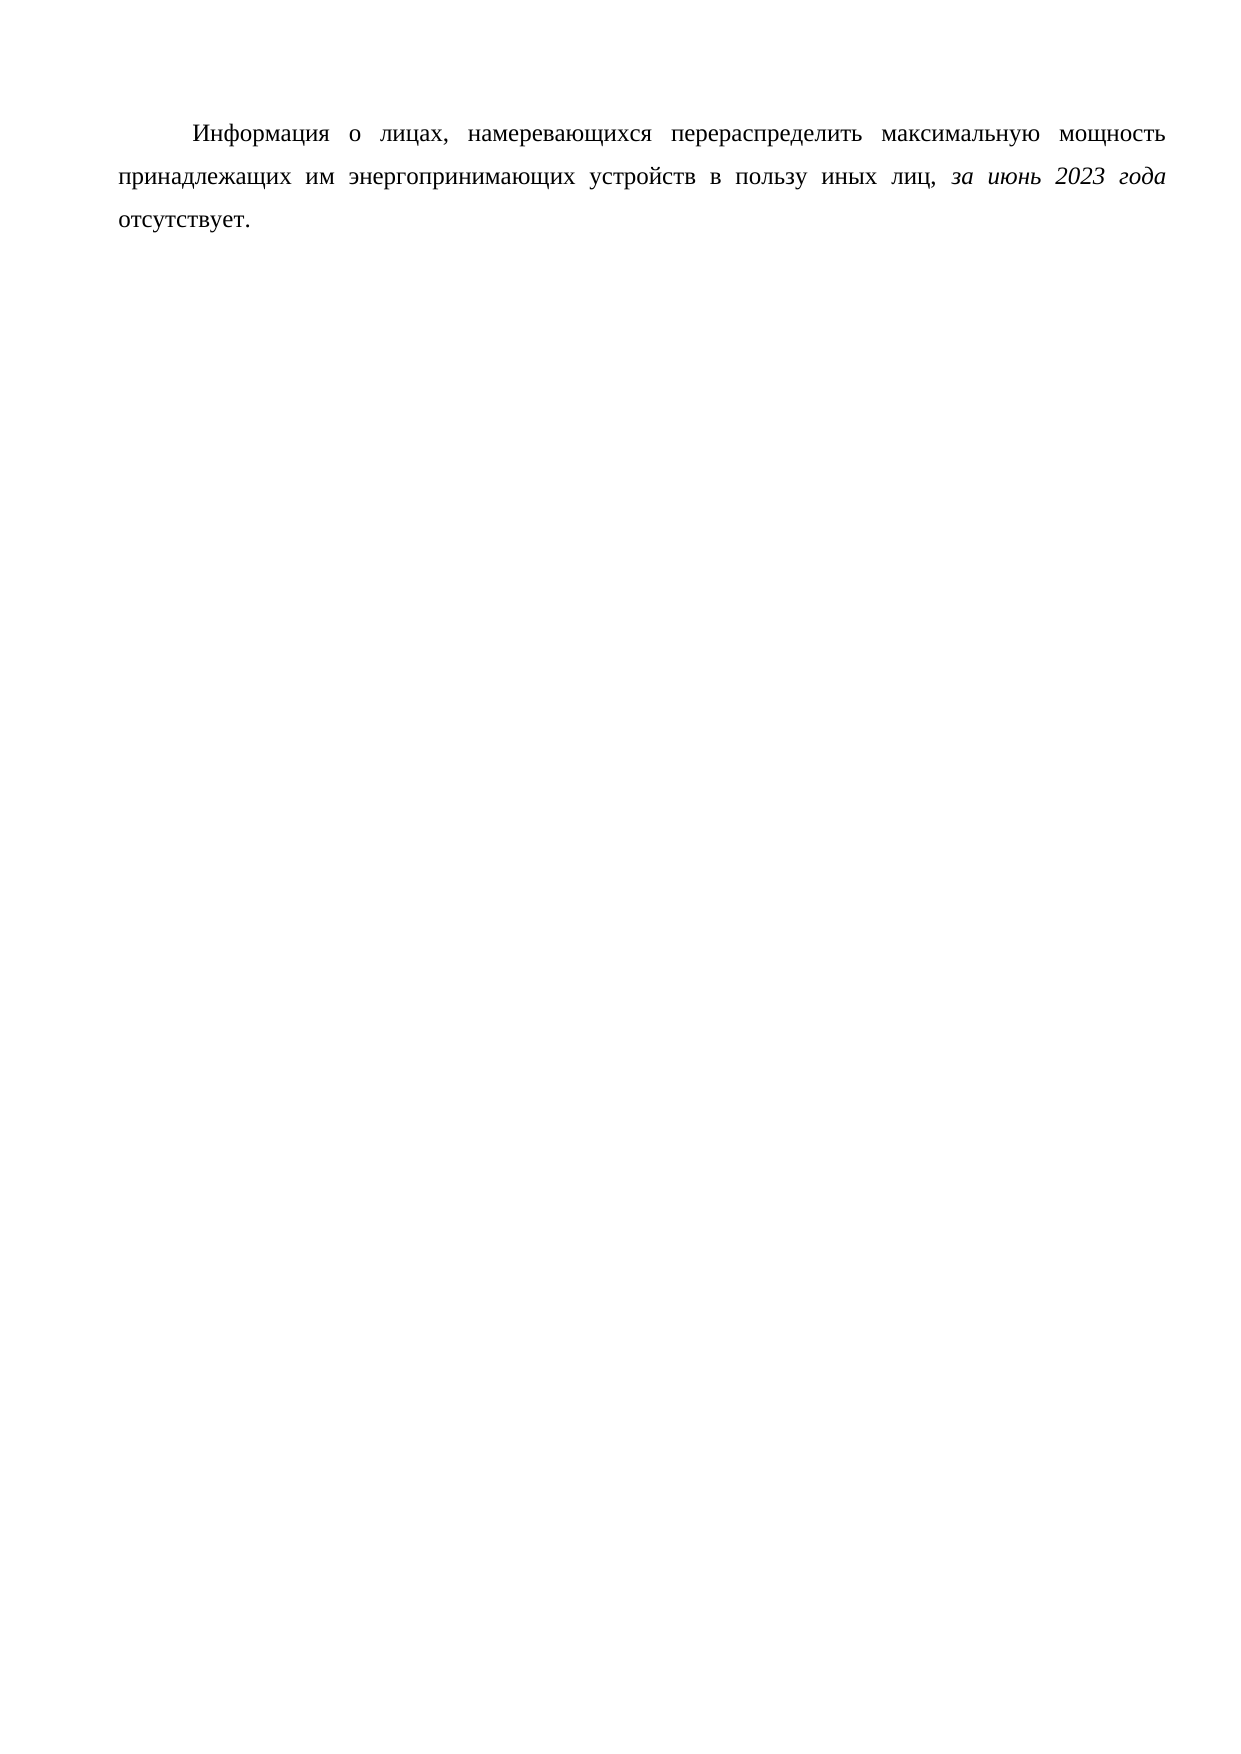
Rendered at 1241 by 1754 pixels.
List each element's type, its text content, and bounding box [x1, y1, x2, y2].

text Информация о лицах, намеревающихся перераспределить максимальную мощность принадлежащих им энергопринимающих устройств в пользу иных лиц, за июнь 2023 года отсутствует. [118, 118, 1167, 233]
